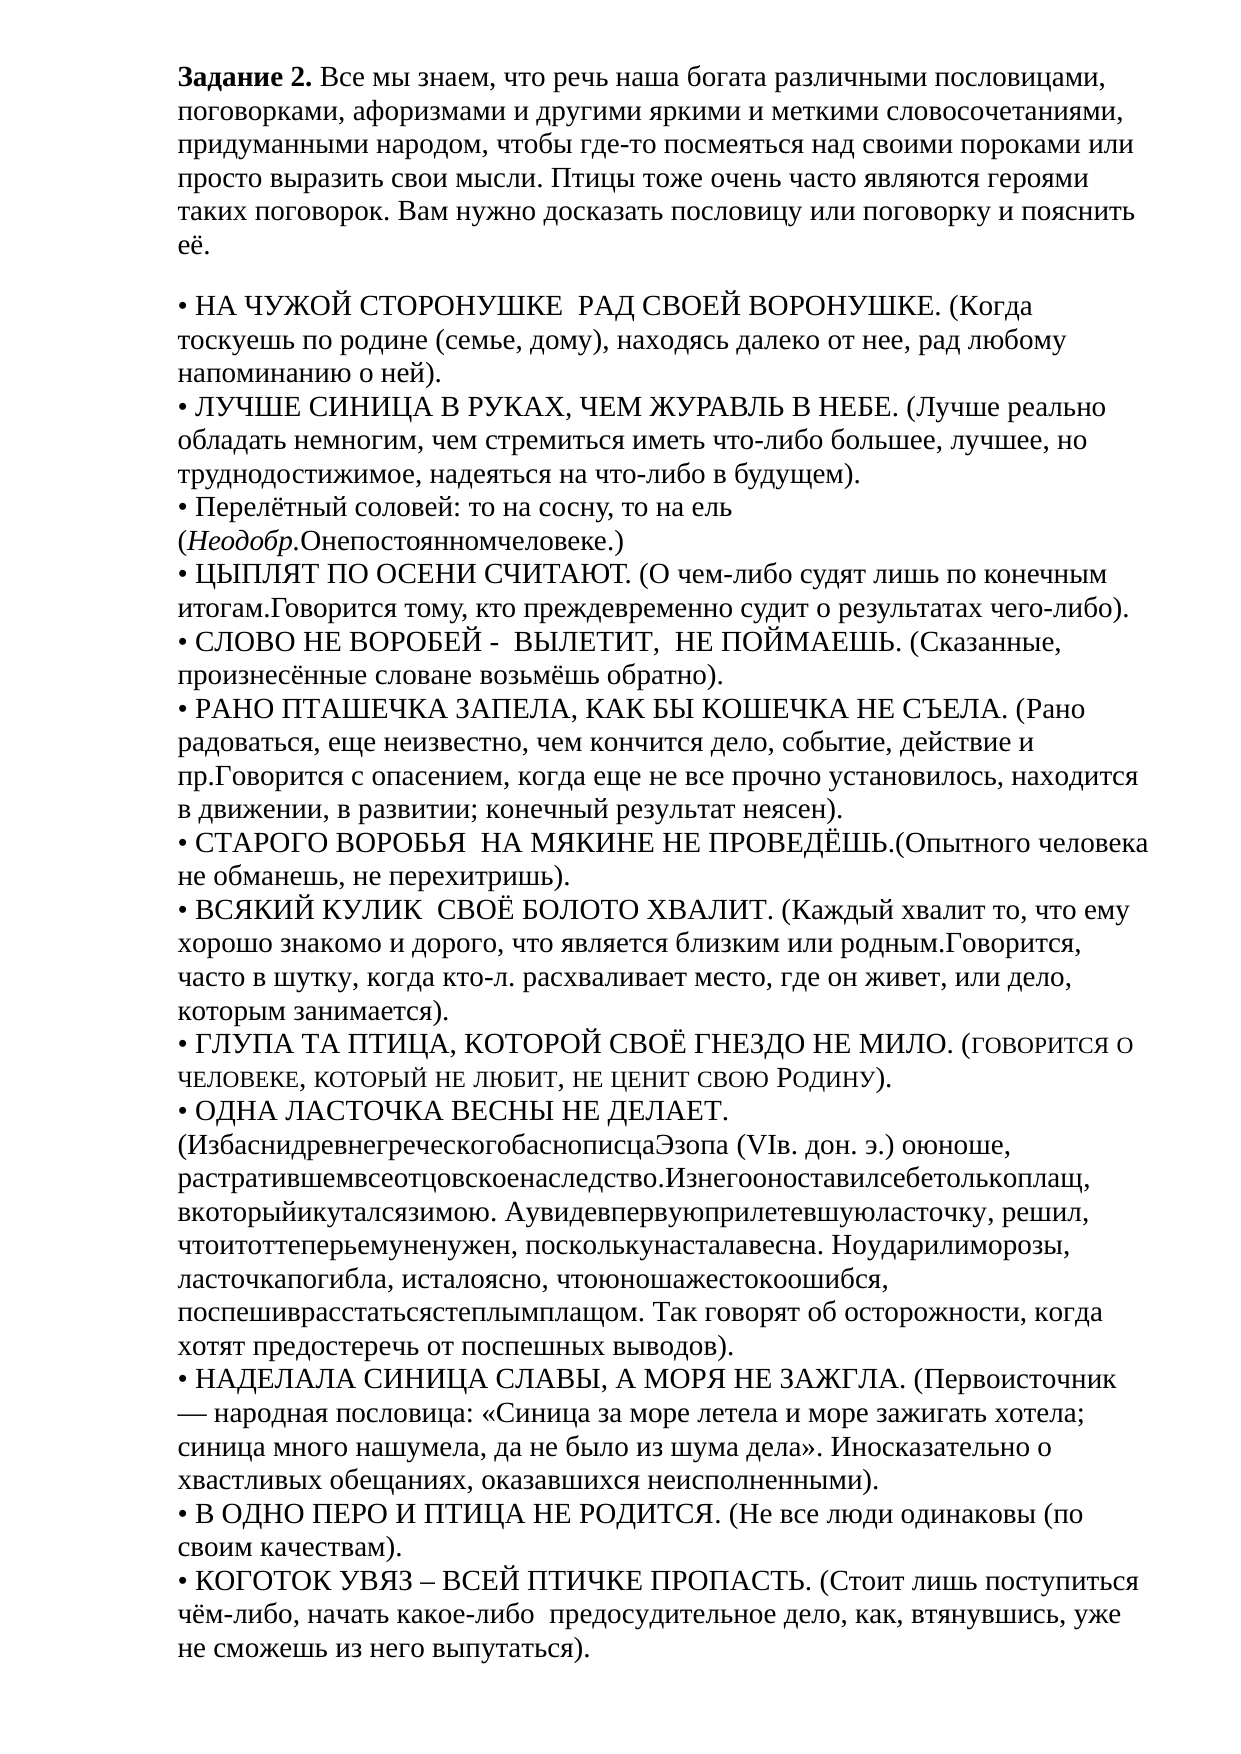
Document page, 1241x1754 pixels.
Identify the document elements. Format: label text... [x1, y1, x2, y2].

text • ВСЯКИЙ КУЛИК СВОЁ БОЛОТО ХВАЛИТ. (Каждый хвалит то, что ему хорошо знакомо и дорого, что является близким или родным.Говорится, часто в шутку, когда кто-л. расхваливает место, где он живет, или дело, которым занимается). • ГЛУПА ТА ПТИЦА, КОТОРОЙ СВОЁ ГНЕЗДО НЕ МИЛО. (говорится о человеке, который не любит, не ценит свою Родину). • ОДНА ЛАСТОЧКА ВЕСНЫ НЕ ДЕЛАЕТ. (ИзбаснидревнегреческогобаснописцаЭзопа (VIв. дон. э.) оюноше, растратившемвсеотцовскоенаследство.Изнегооноставилсебетолькоплащ, вкоторыйикуталсязимою. Аувидевпервуюприлетевшуюласточку, решил, чтоитоттеперьемуненужен, посколькунасталавесна. Ноударилиморозы, ласточкапогибла, исталоясно, чтоюношажестокоошибся, поспешиврасстатьсястеплымплащом. Так говорят об осторожности, когда хотят предостеречь от поспешных выводов). [177, 892, 1152, 1362]
text • СТАРОГО ВОРОБЬЯ НА МЯКИНЕ НЕ ПРОВЕДЁШЬ.(Опытного человека не обманешь, не перехитришь). [177, 825, 1152, 892]
text • СЛОВО НЕ ВОРОБЕЙ - ВЫЛЕТИТ, НЕ ПОЙМАЕШЬ. (Сказанные, произнесённые словане возьмёшь обратно). • РАНО ПТАШЕЧКА ЗАПЕЛА, КАК БЫ КОШЕЧКА НЕ СЪЕЛА. (Рано радоваться, еще неизвестно, чем кончится дело, событие, действие и пр.Говорится с опасением, когда еще не все прочно установилось, находится в движении, в развитии; конечный результат неясен). [177, 624, 1152, 825]
text Задание 2. Все мы знаем, что речь наша богата различными пословицами, поговорками, афоризмами и другими яркими и меткими словосочетаниями, придуманными народом, чтобы где-то посмеяться над своими пороками или просто выразить свои мысли. Птицы тоже очень часто являются героями таких поговорок. Вам нужно досказать пословицу или поговорку и пояснить её. • НА ЧУЖОЙ СТОРОНУШКЕ РАД СВОЕЙ ВОРОНУШКЕ. (Когда тоскуешь по родине (семье, дому), находясь далеко от нее, рад любому напоминанию о ней). [177, 59, 1152, 389]
text • НАДЕЛАЛА СИНИЦА СЛАВЫ, А МОРЯ НЕ ЗАЖГЛА. (Первоисточник — народная пословица: «Синица за море летела и море зажигать хотела; синица много нашумела, да не было из шума дела». Иносказательно о хвастливых обещаниях, оказавшихся неисполненными). • В ОДНО ПЕРО И ПТИЦА НЕ РОДИТСЯ. (Не все люди одинаковы (по своим качествам). • КОГОТОК УВЯЗ – ВСЕЙ ПТИЧКЕ ПРОПАСТЬ. (Стоит лишь поступиться чём-либо, начать какое-либо предосудительное дело, как, втянувшись, уже не сможешь из него выпутаться). [177, 1362, 1152, 1692]
subtitle • ЛУЧШЕ СИНИЦА В РУКАХ, ЧЕМ ЖУРАВЛЬ В НЕБЕ. (Лучше реально обладать немногим, чем стремиться иметь что-либо большее, лучшее, но труднодостижимое, надеяться на что-либо в будущем). • Перелётный соловей: то на сосну, то на ель (Неодобр.Онепостоянномчеловеке.) • ЦЫПЛЯТ ПО ОСЕНИ СЧИТАЮТ. (О чем-либо судят лишь по конечным итогам.Говорится тому, кто преждевременно судит о результатах чего-либо). [177, 389, 1152, 624]
